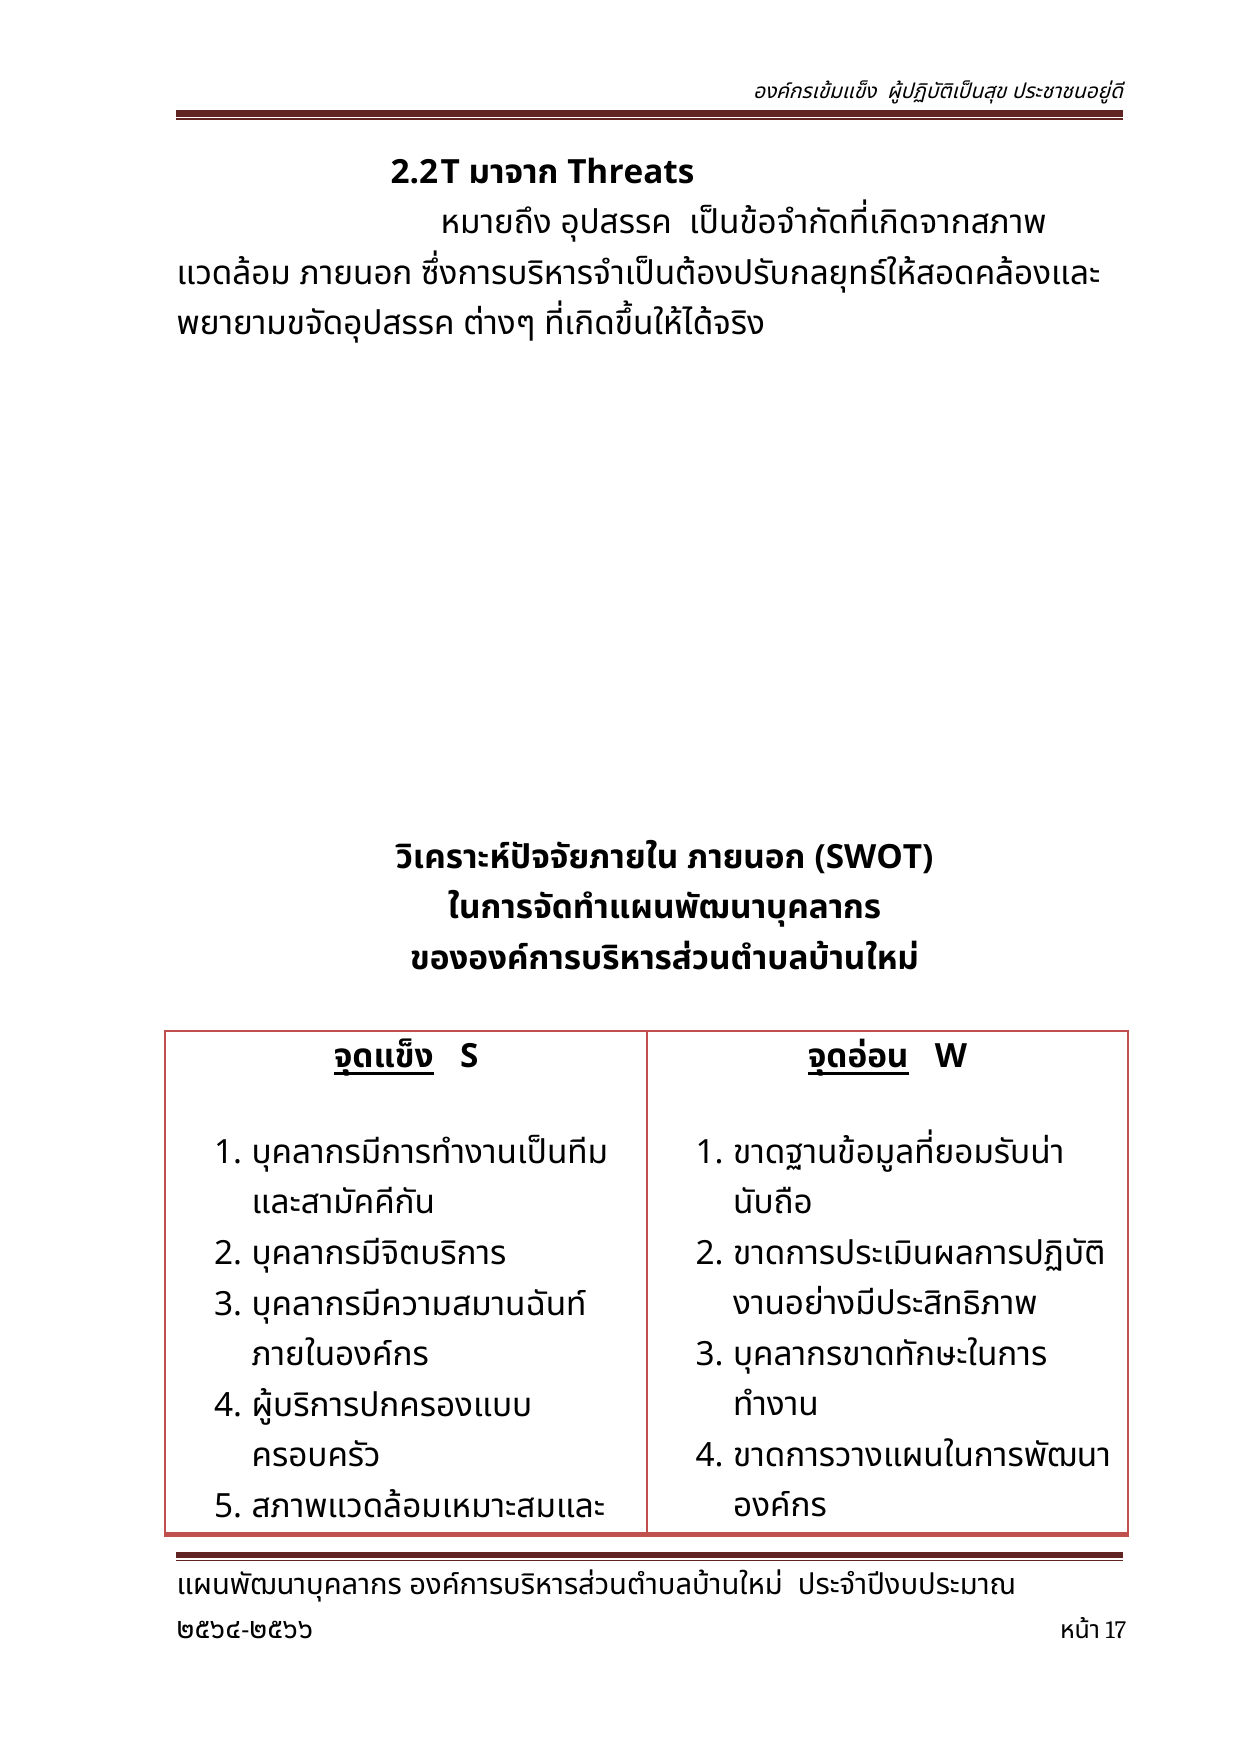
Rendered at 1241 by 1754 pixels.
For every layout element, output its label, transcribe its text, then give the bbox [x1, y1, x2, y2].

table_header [648, 1032, 1127, 1532]
text ในการจัดทำแผนพัฒนาบุคลากร [206, 883, 1123, 934]
list T มาจาก Threats [390, 148, 1123, 198]
text วิเคราะห์ปัจจัยภายใน ภายนอก (SWOT) [206, 833, 1123, 883]
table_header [166, 1032, 646, 1532]
text ขององค์การบริหารส่วนตำบลบ้านใหม่ [206, 934, 1123, 984]
text หมายถึง อุปสรรค เป็นข้อจำกัดที่เกิดจากสภาพแวดล้อม ภายนอก ซึ่งการบริหารจำเป็นต้องปรับกลยุทธ์ให้สอดคล้องและพยายามขจัดอุปสรรค ต่างๆ ที่เกิดขึ้นให้ได้จริง [176, 198, 1123, 350]
